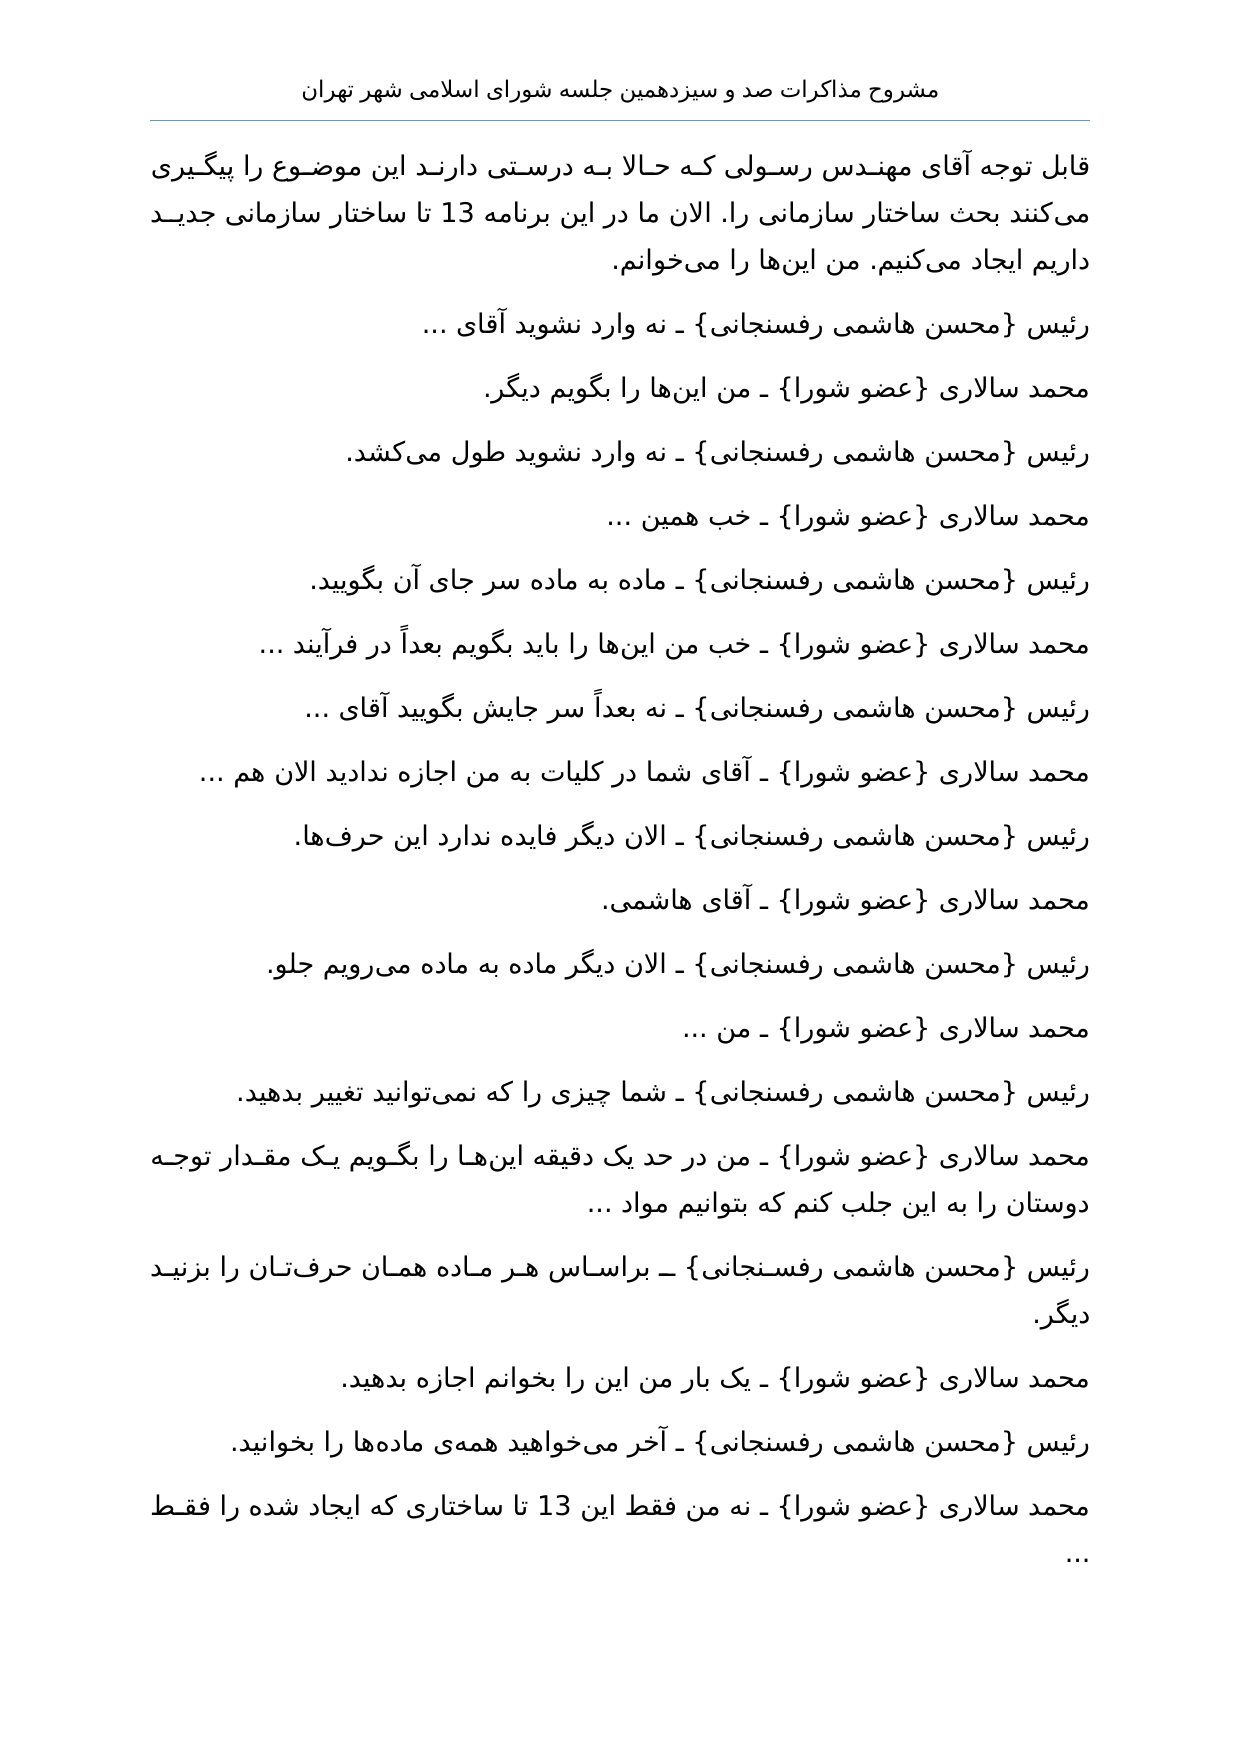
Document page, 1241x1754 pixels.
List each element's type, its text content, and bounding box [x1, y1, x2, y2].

text رئیس {محسن هاشمی رفسنجانی} ـ نه وارد نشوید آقای ... [150, 308, 1090, 340]
text محمد سالاری {عضو شورا} ـ یک بار من این را بخوانم اجازه بدهید. [150, 1362, 1090, 1394]
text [150, 150, 1090, 276]
text رئیس {محسن هاشمی رفسنجانی} ـ الان دیگر ماده به ماده می‌رویم جلو. [150, 948, 1090, 980]
text رئیس {محسن هاشمی رفسنجانی} ـ آخر می‌خواهید همه‌ی ماده‌ها را بخوانید. [150, 1426, 1090, 1458]
text رئیس {محسن هاشمی رفسنجانی} ـ ماده به ماده سر جای آن بگویید. [150, 564, 1090, 596]
text رئیس {محسن هاشمی رفسنجانی} ـ شما چیزی را که نمی‌توانید تغییر بدهید. [150, 1076, 1090, 1108]
text محمد سالاری {عضو شورا} ـ من ... [150, 1012, 1090, 1044]
text محمد سالاری {عضو شورا} ـ من این‌ها را بگویم دیگر. [150, 372, 1090, 404]
text رئیس {محسن هاشمی رفسنجانی} ـ نه وارد نشوید طول می‌کشد. [150, 436, 1090, 468]
text محمد سالاری {عضو شورا} ـ من در حد یک دقیقه این‌ها را بگویم یک مقدار توجه دوستان را به این جلب کنم که بتوانیم مواد ... [150, 1140, 1090, 1219]
text محمد سالاری {عضو شورا} ـ نه من فقط این 13 تا ساختاری که ایجاد شده را فقط ... [150, 1490, 1090, 1569]
text رئیس {محسن هاشمی رفسنجانی} ـ نه بعداً سر جایش بگویید آقای ... [150, 692, 1090, 724]
text رئیس {محسن هاشمی رفسنجانی} ـ الان دیگر فایده ندارد این حرف‌ها. [150, 820, 1090, 852]
text محمد سالاری {عضو شورا} ـ آقای هاشمی. [150, 884, 1090, 916]
text محمد سالاری {عضو شورا} ـ خب من این‌ها را باید بگویم بعداً در فرآیند ... [150, 628, 1090, 660]
text رئیس {محسن هاشمی رفسنجانی} ـ براساس هر ماده همان حرف‌تان را بزنید دیگر. [150, 1251, 1090, 1330]
text محمد سالاری {عضو شورا} ـ آقای شما در کلیات به من اجازه ندادید الان هم ... [150, 756, 1090, 788]
text محمد سالاری {عضو شورا} ـ خب همین ... [150, 500, 1090, 532]
